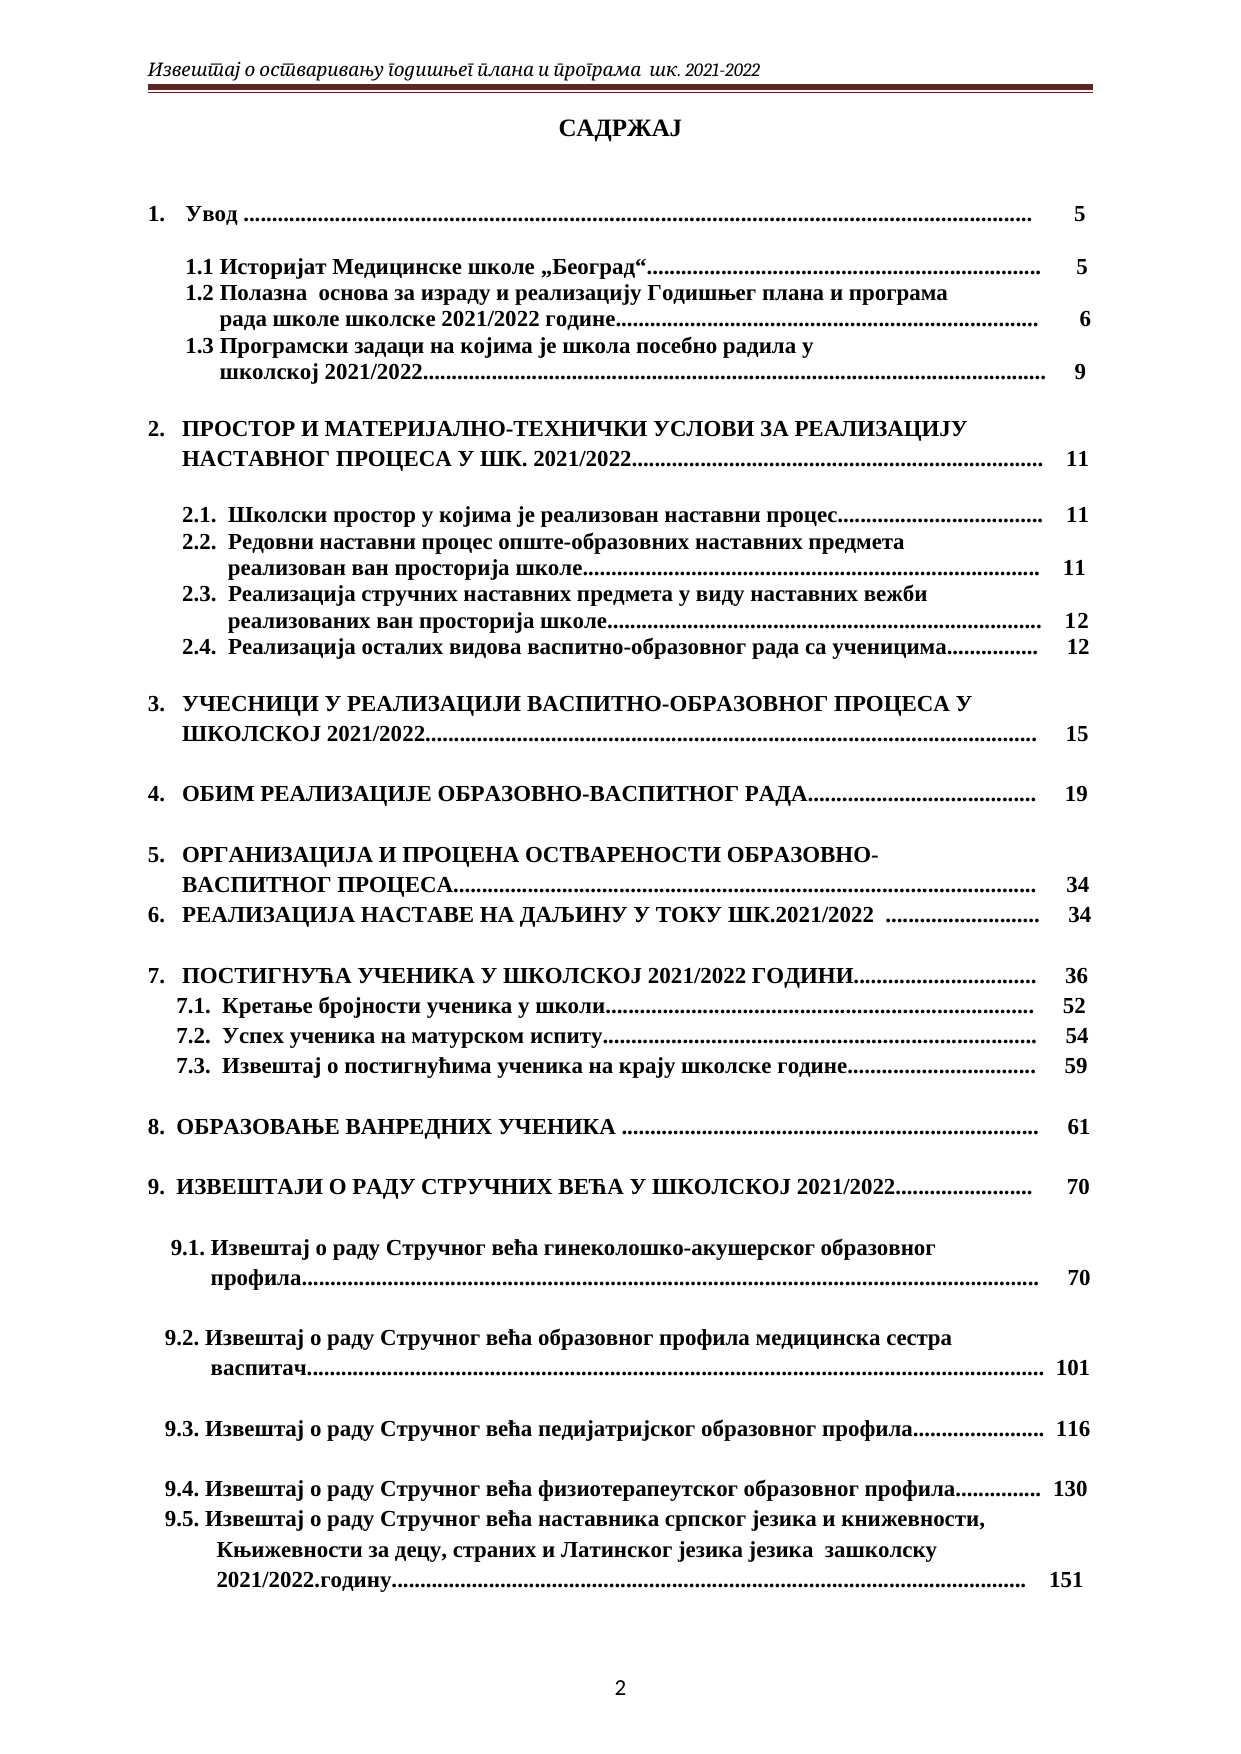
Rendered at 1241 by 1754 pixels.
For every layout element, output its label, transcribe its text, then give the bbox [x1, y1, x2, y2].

text 2.3. Реализација стручних наставних предмета у виду наставних вежби [148, 581, 1093, 607]
text 2. ПРОСТОР И МАТЕРИЈАЛНО-ТЕХНИЧКИ УСЛОВИ ЗА РЕАЛИЗАЦИЈУ [148, 415, 1093, 441]
text САДРЖАЈ [148, 113, 1093, 142]
text 4. ОБИМ РЕАЛИЗАЦИЈЕ ОБРАЗОВНО-ВАСПИТНОГ РАДА........................................ 19 [148, 780, 1093, 807]
text профила................................................................................................................................. 70 [148, 1264, 1093, 1290]
text реализован ван просторија школе................................................................................ 11 [148, 554, 1093, 581]
text Књижевности за децу, страних и Латинског језика језика зашколску [148, 1536, 1093, 1562]
text васпитач................................................................................................................................. 101 [148, 1354, 1093, 1381]
list Увод .......................................................................................................................................... 5 [148, 200, 1093, 226]
text ВАСПИТНОГ ПРОЦЕСА...................................................................................................... 34 [148, 871, 1093, 897]
text 3. УЧЕСНИЦИ У РЕАЛИЗАЦИЈИ ВАСПИТНО-ОБРАЗОВНОГ ПРОЦЕСА У [148, 690, 1093, 716]
text 2.4. Реализација осталих видова васпитно-образовног рада са ученицима................ 12 [148, 633, 1093, 659]
text 9.5. Извештај о раду Стручног већа наставника српског језика и книжевности, [148, 1505, 1093, 1532]
text 8. ОБРАЗОВАЊЕ ВАНРЕДНИХ УЧЕНИКА ......................................................................... 61 [148, 1113, 1093, 1139]
text 7. ПОСТИГНУЋА УЧЕНИКА У ШКОЛСКОЈ 2021/2022 ГОДИНИ................................ 36 [148, 962, 1093, 988]
text 9.3. Извештај о раду Стручног већа педијатријског образовног профила....................... 116 [148, 1415, 1093, 1441]
text 1.3 Програмски задаци на којима је школа посебно радила у [185, 332, 1093, 358]
text 9.4. Извештај о раду Стручног већа физиотерапеутског образовног профила............... 130 [148, 1475, 1093, 1502]
text 1.2 Полазна основа за израду и реализацију Годишњег плана и програма [185, 279, 1093, 305]
text 7.1. Кретање бројности ученика у школи........................................................................... 52 [148, 992, 1093, 1018]
text 7.3. Извештај о постигнућима ученика на крају школске године................................. 59 [148, 1052, 1093, 1079]
text 9.1. Извештај о раду Стручног већа гинеколошко-акушерског образовног [148, 1233, 1093, 1260]
text ШКОЛСКОЈ 2021/2022........................................................................................................... 15 [148, 720, 1093, 746]
text 2021/2022.годину............................................................................................................... 151 [148, 1566, 1093, 1592]
text 5. ОРГАНИЗАЦИЈА И ПРОЦЕНА ОСТВАРЕНОСТИ ОБРАЗОВНО- [148, 841, 1093, 867]
text 6. РЕАЛИЗАЦИЈА НАСТАВЕ НА ДАЉИНУ У ТОКУ ШК.2021/2022 ........................... 34 [148, 901, 1093, 928]
text 2.2. Редовни наставни процес опште-образовних наставних предмета [148, 528, 1093, 554]
text реализованих ван просторија школе............................................................................ 12 [148, 607, 1093, 633]
text 2.1. Школски простор у којима је реализован наставни процес.................................... 11 [148, 501, 1093, 528]
text 9. ИЗВЕШТАЈИ О РАДУ СТРУЧНИХ ВЕЋА У ШКОЛСКОЈ 2021/2022........................ 70 [148, 1173, 1093, 1199]
text НАСТАВНОГ ПРОЦЕСА У ШК. 2021/2022........................................................................ 11 [148, 445, 1093, 471]
text 7.2. Успех ученика на матурском испиту............................................................................ 54 [148, 1022, 1093, 1048]
text 9.2. Извештај о раду Стручног већа образовног профила медицинска сестра [148, 1324, 1093, 1351]
text школској 2021/2022............................................................................................................. 9 [185, 358, 1093, 384]
text 1.1 Историјат Медицинске школе „Београд“..................................................................... 5 [185, 253, 1093, 279]
text рада школе школске 2021/2022 године.......................................................................... 6 [185, 305, 1093, 332]
